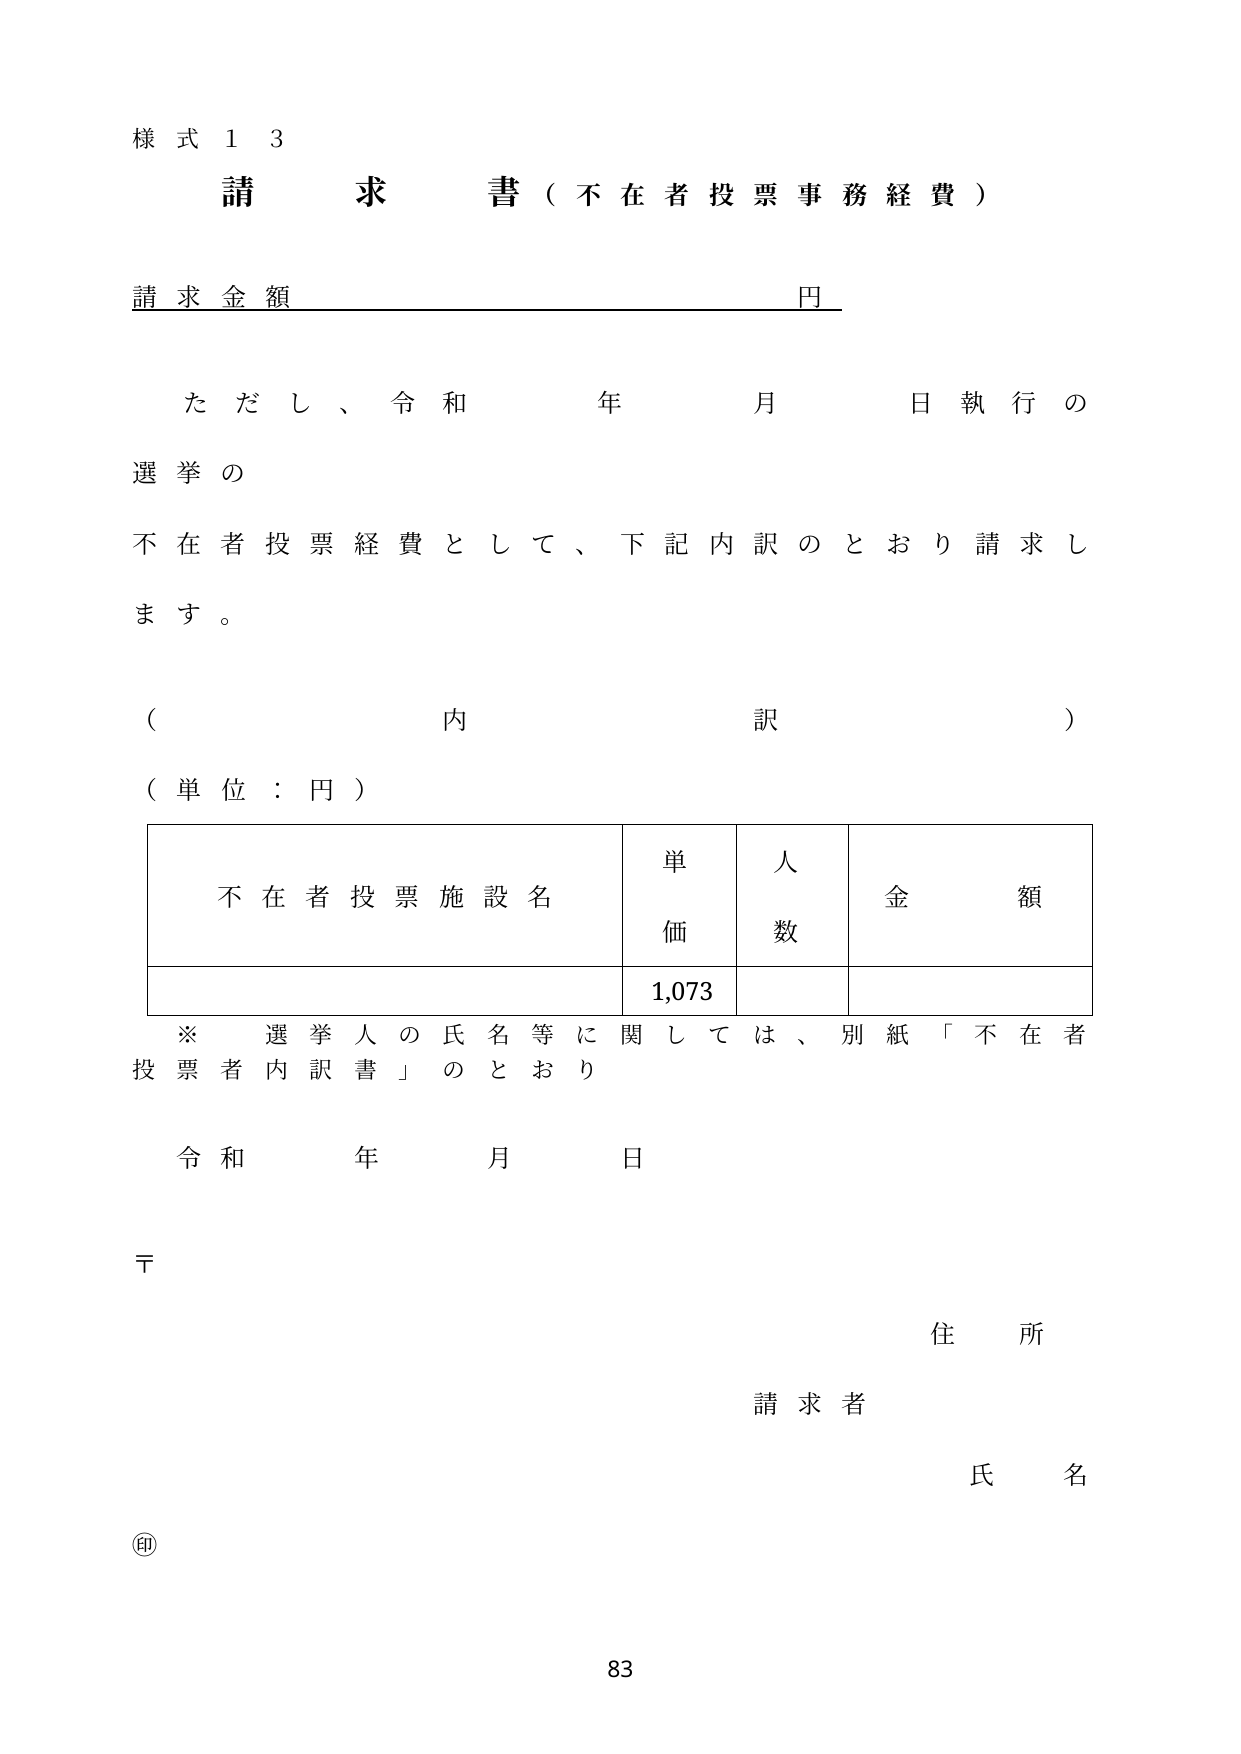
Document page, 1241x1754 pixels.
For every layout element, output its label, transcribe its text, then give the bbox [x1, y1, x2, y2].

text 請求者 [132, 1368, 1108, 1438]
table_cell 1,073 [623, 967, 736, 1015]
text 氏 名 ㊞ [132, 1438, 1108, 1579]
table_header 金 額 [849, 825, 1092, 966]
table_header 人数 [737, 825, 848, 966]
text （内訳） （単位：円） [132, 683, 1108, 824]
text 住 所 [132, 1298, 1108, 1368]
text 請 求 書（不在者投票事務経費） [132, 155, 1108, 226]
table_header 不在者投票施設名 [148, 825, 622, 966]
text 様式１３ [132, 120, 1108, 155]
text 請求金額 円 [132, 261, 1108, 331]
table_header 単価 [623, 825, 736, 966]
text 不在者投票経費として、下記内訳のとおり請求します。 [132, 507, 1108, 648]
text 〒 [132, 1192, 1108, 1298]
text ※ 選挙人の氏名等に関しては、別紙「不在者投票者内訳書」のとおり [132, 1016, 1108, 1086]
text ただし、令和 年 月 日執行の 選挙の [132, 366, 1108, 507]
text 令和 年 月 日 [132, 1122, 1108, 1192]
table_cell [849, 967, 1092, 1015]
table_cell [148, 967, 622, 1015]
table_cell [737, 967, 848, 1015]
